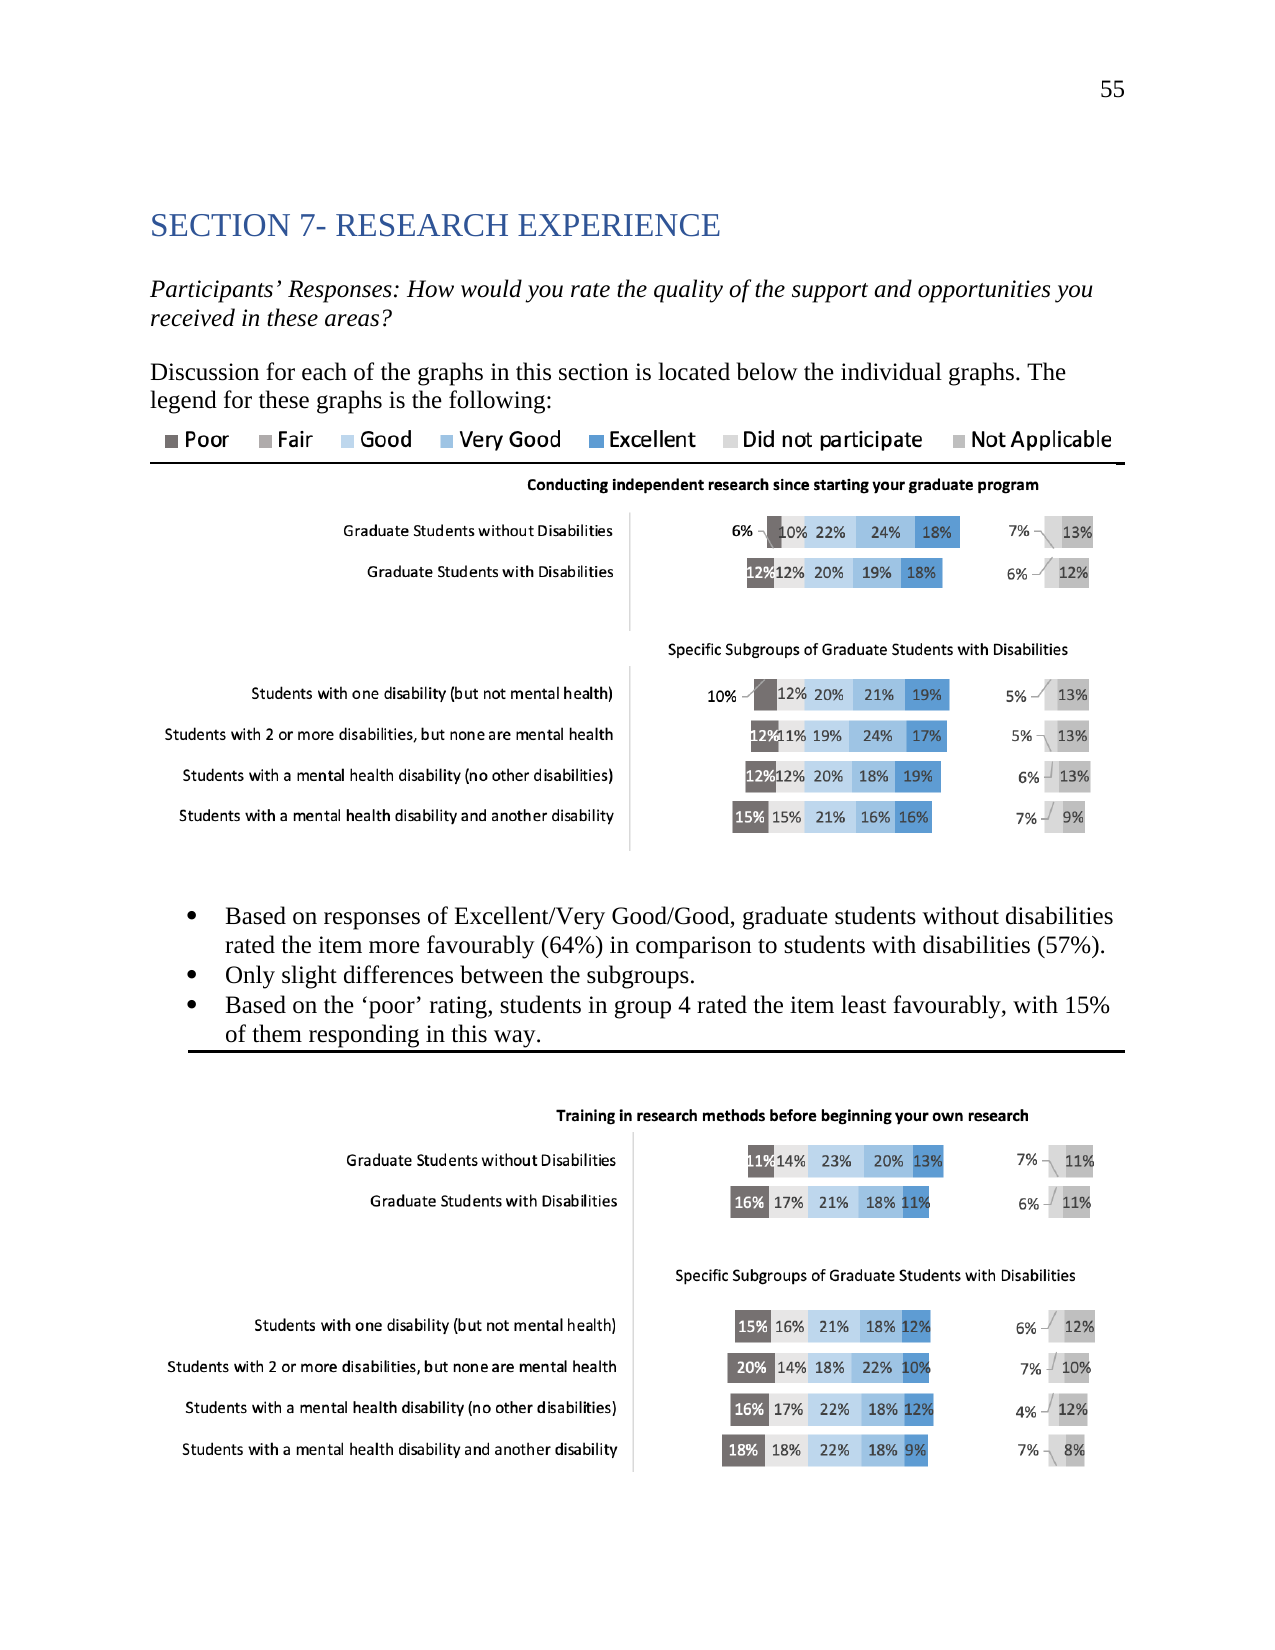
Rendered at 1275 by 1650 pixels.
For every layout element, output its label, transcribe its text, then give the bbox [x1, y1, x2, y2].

picture [150, 464, 1116, 851]
list Based on the ‘poor’ rating, students in group 4 rated the item least favourably, with 15% of them responding in this way. [187, 990, 1125, 1053]
subtitle SECTION 7- RESEARCH EXPERIENCE [150, 206, 1125, 244]
picture [150, 414, 1121, 460]
text Discussion for each of the graphs in this section is located below the individual graphs. The legend for these graphs is the following: [150, 357, 1125, 414]
picture [150, 1088, 1113, 1472]
list Only slight differences between the subgroups. [187, 960, 1125, 989]
list Based on responses of Excellent/Very Good/Good, graduate students without disabilities rated the item more favourably (64%) in comparison to students with disabilities (57%). [187, 901, 1125, 959]
text Participants’ Responses: How would you rate the quality of the support and opportunities you received in these areas? [150, 274, 1125, 332]
